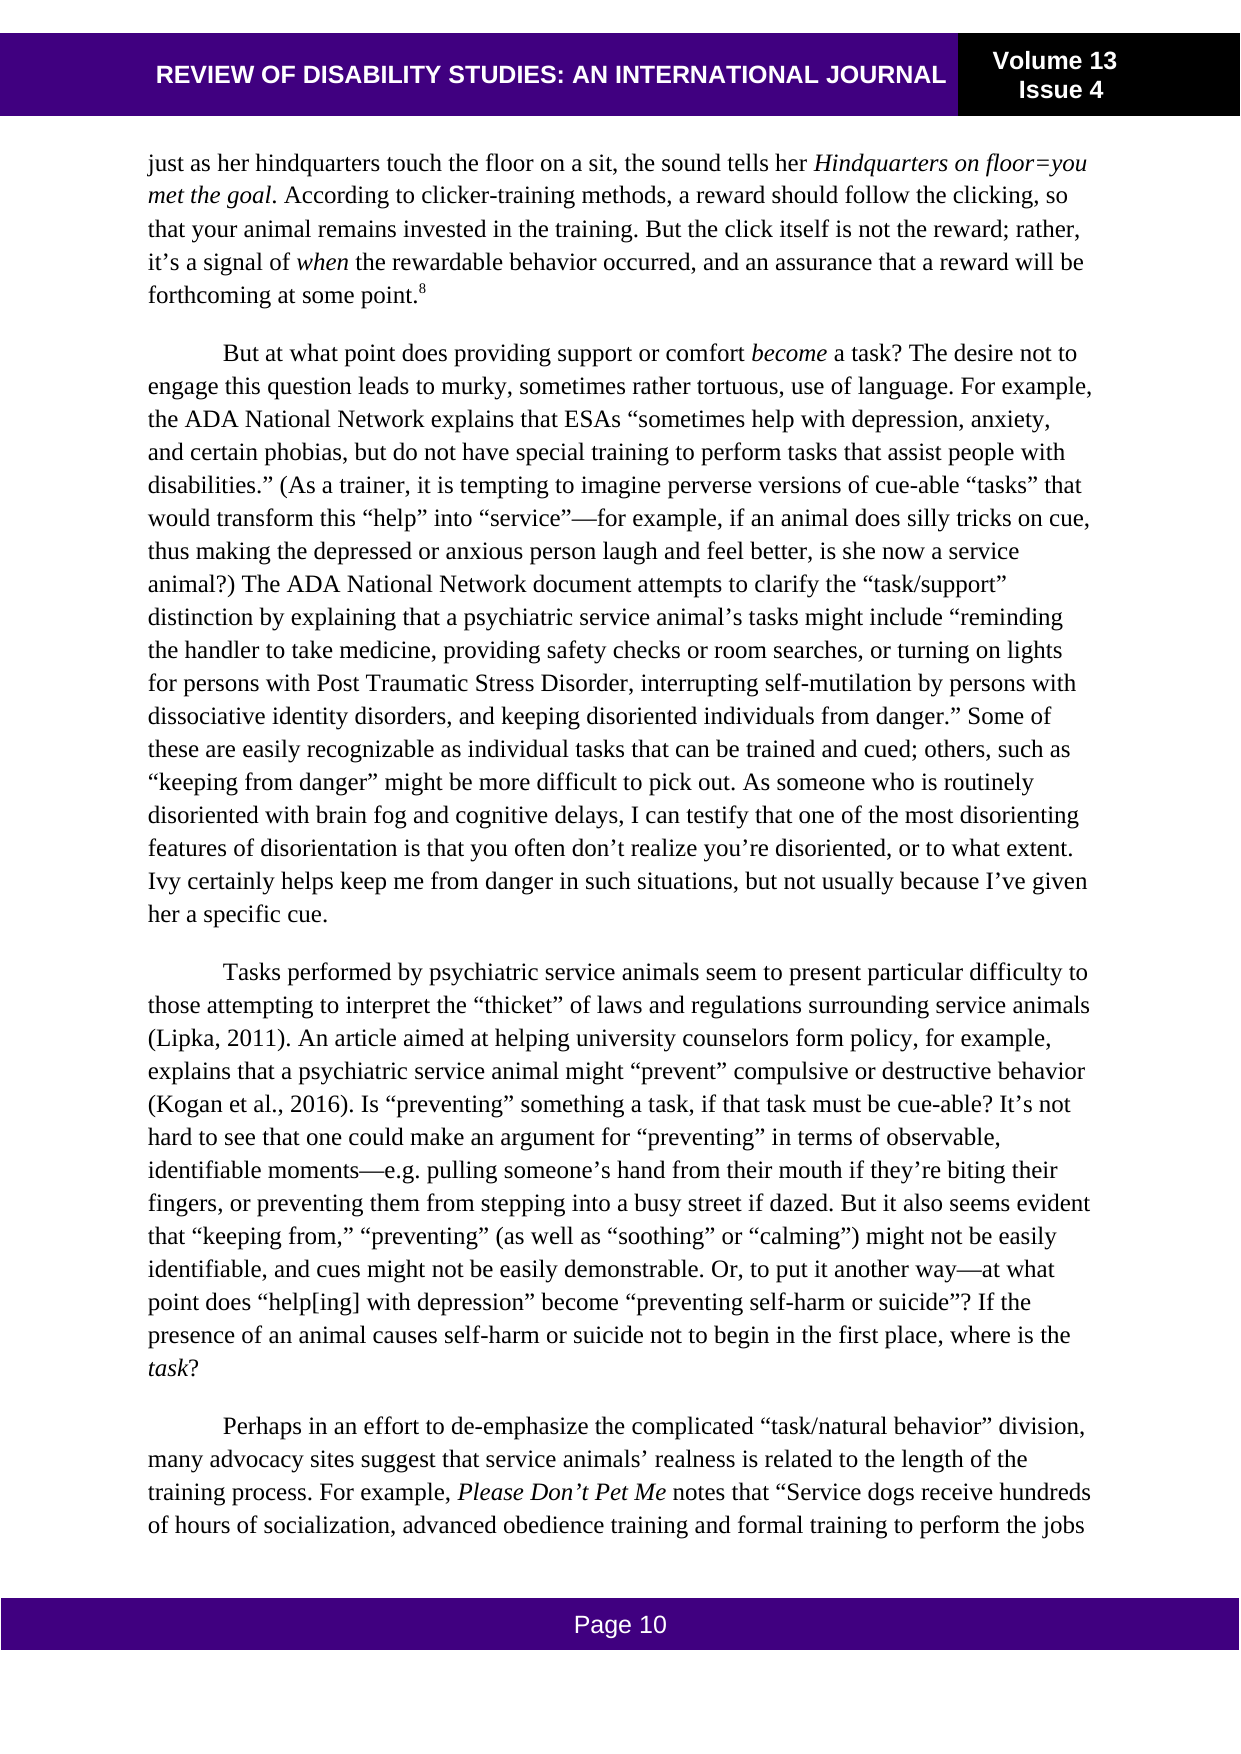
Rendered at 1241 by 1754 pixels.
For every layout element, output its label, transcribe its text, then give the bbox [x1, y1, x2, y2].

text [148, 1411, 1093, 1539]
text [148, 148, 1093, 308]
text But at what point does providing support or comfort become a task? The desire not to engage this question leads to murky, sometimes rather tortuous, use of language. For example, the ADA National Network explains that ESAs “sometimes help with depression, anxiety, and certain phobias, but do not have special training to perform tasks that assist people with disabilities.” (As a trainer, it is tempting to imagine perverse versions of cue-able “tasks” that would transform this “help” into “service”—for example, if an animal does silly tricks on cue, thus making the depressed or anxious person laugh and feel better, is she now a service animal?) The ADA National Network document attempts to clarify the “task/support” distinction by explaining that a psychiatric service animal’s tasks might include “reminding the handler to take medicine, providing safety checks or room searches, or turning on lights for persons with Post Traumatic Stress Disorder, interrupting self-mutilation by persons with dissociative identity disorders, and keeping disoriented individuals from danger.” Some of these are easily recognizable as individual tasks that can be trained and cued; others, such as “keeping from danger” might be more difficult to pick out. As someone who is routinely disoriented with brain fog and cognitive delays, I can testify that one of the most disorienting features of disorientation is that you often don’t realize you’re disoriented, or to what extent. Ivy certainly helps keep me from danger in such situations, but not usually because I’ve given her a specific cue. [148, 338, 1093, 928]
text Tasks performed by psychiatric service animals seem to present particular difficulty to those attempting to interpret the “thicket” of laws and regulations surrounding service animals (Lipka, 2011). An article aimed at helping university counselors form policy, for example, explains that a psychiatric service animal might “prevent” compulsive or destructive behavior (Kogan et al., 2016). Is “preventing” something a task, if that task must be cue-able? It’s not hard to see that one could make an argument for “preventing” in terms of observable, identifiable moments—e.g. pulling someone’s hand from their mouth if they’re biting their fingers, or preventing them from stepping into a busy street if dazed. But it also seems evident that “keeping from,” “preventing” (as well as “soothing” or “calming”) might not be easily identifiable, and cues might not be easily demonstrable. Or, to put it another way—at what point does “help[ing] with depression” become “preventing self-harm or suicide”? If the presence of an animal causes self-harm or suicide not to begin in the first place, where is the task? [148, 957, 1093, 1382]
